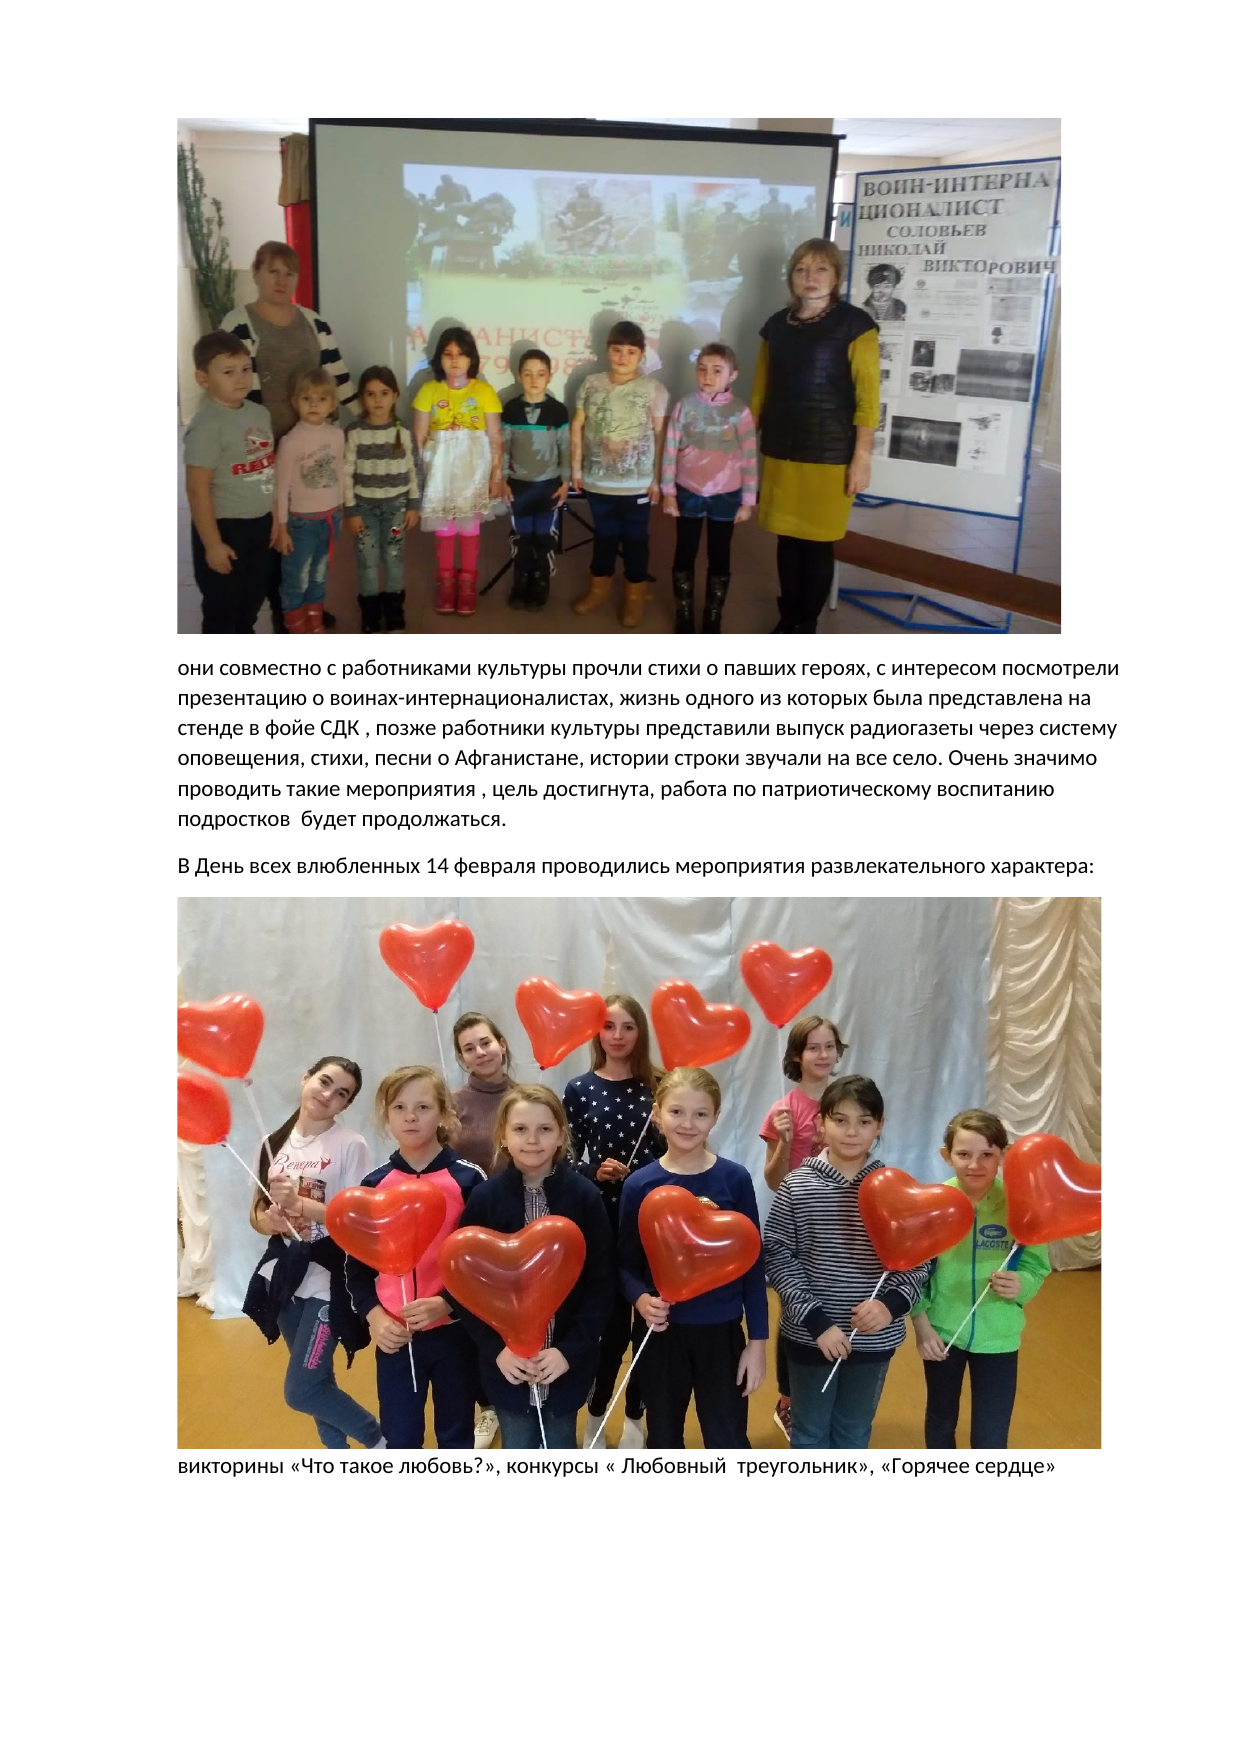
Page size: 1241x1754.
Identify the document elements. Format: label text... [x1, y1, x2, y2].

picture [177, 897, 1102, 1449]
text они совместно с работниками культуры прочли стихи о павших героях, с интересом посмотрели презентацию о воинах-интернационалистах, жизнь одного из которых была представлена на стенде в фойе СДК , позже работники культуры представили выпуск радиогазеты через систему оповещения, стихи, песни о Афганистане, истории строки звучали на все село. Очень значимо проводить такие мероприятия , цель достигнута, работа по патриотическому воспитанию подростков будет продолжаться. [177, 653, 1152, 832]
picture [177, 118, 1062, 634]
text В День всех влюбленных 14 февраля проводились мероприятия развлекательного характера: [177, 851, 1152, 879]
